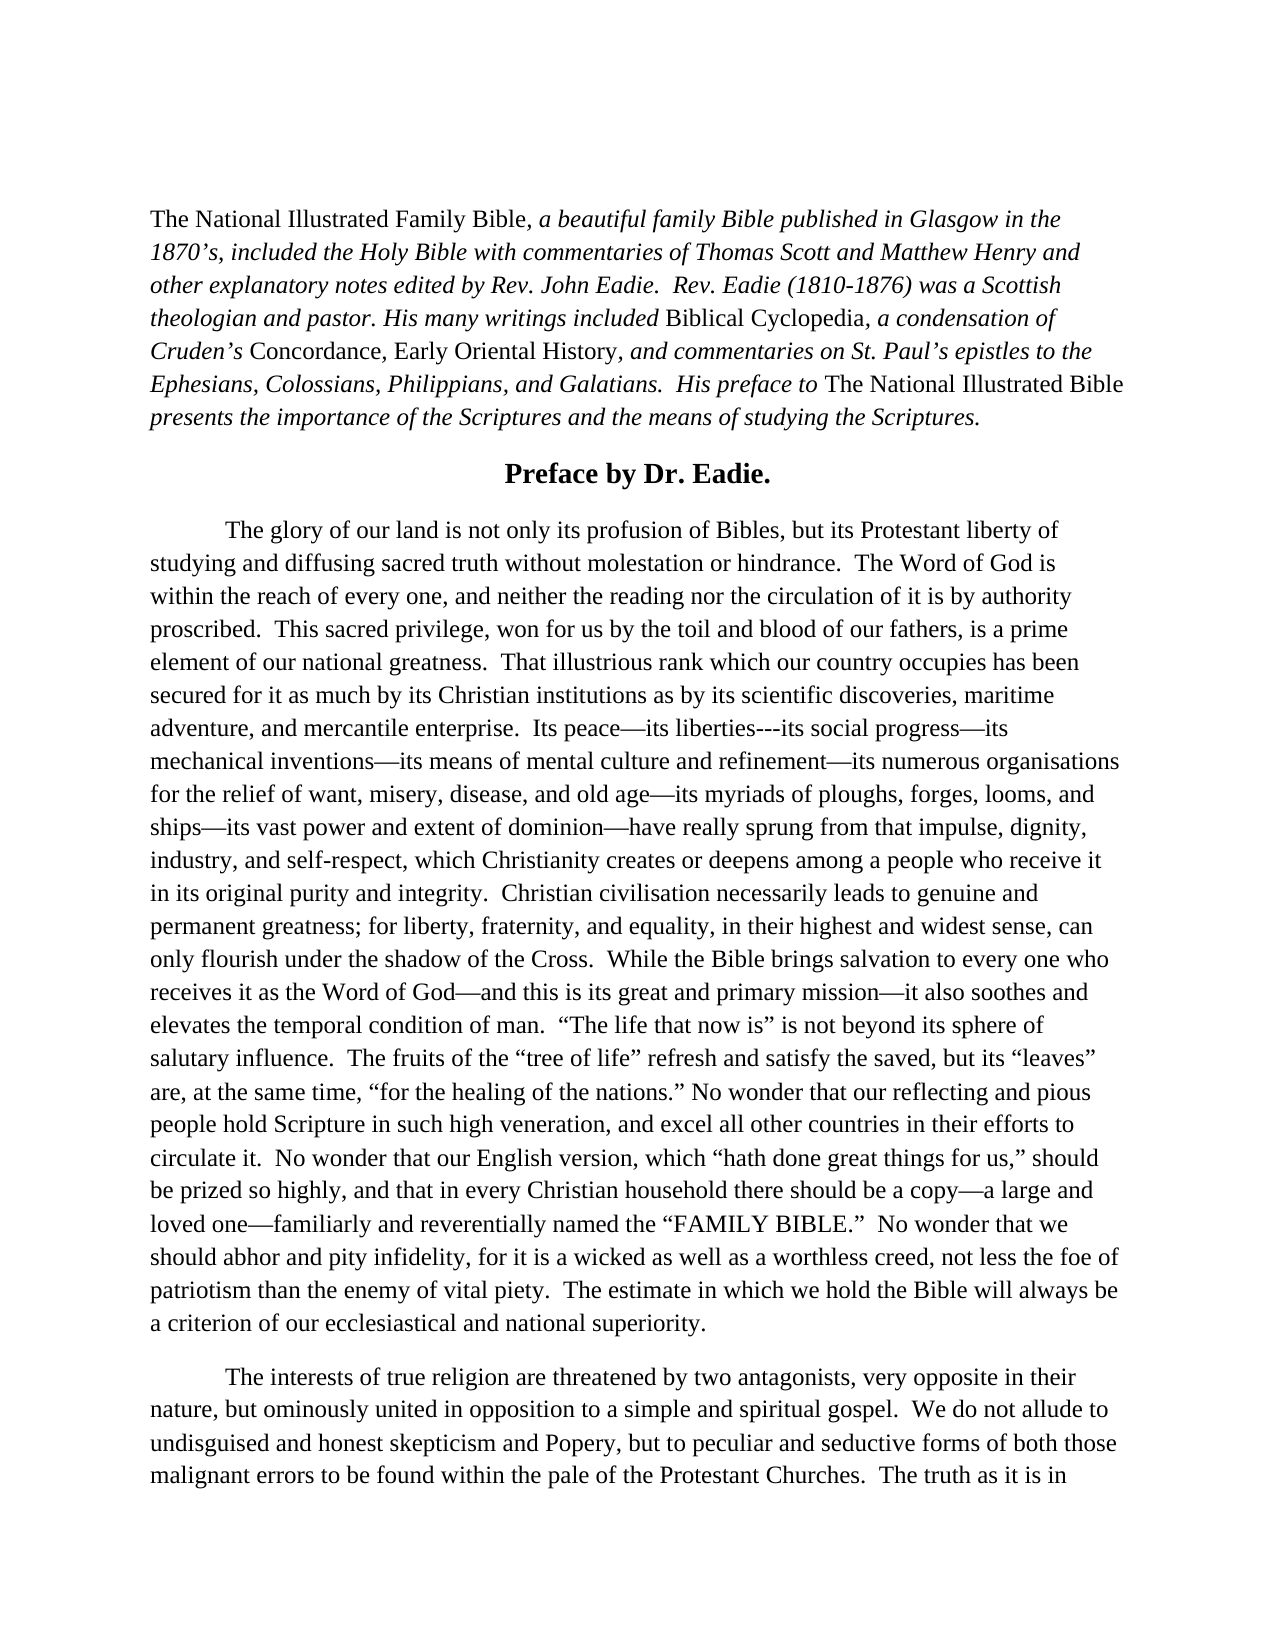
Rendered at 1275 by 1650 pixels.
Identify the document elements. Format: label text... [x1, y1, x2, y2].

text The National Illustrated Family Bible, a beautiful family Bible published in Glasgow in the 1870’s, included the Holy Bible with commentaries of Thomas Scott and Matthew Henry and other explanatory notes edited by Rev. John Eadie. Rev. Eadie (1810-1876) was a Scottish theologian and pastor. His many writings included Biblical Cyclopedia, a condensation of Cruden’s Concordance, Early Oriental History, and commentaries on St. Paul’s epistles to the Ephesians, Colossians, Philippians, and Galatians. His preface to The National Illustrated Bible presents the importance of the Scriptures and the means of studying the Scriptures. [150, 204, 1125, 431]
text Preface by Dr. Eadie. [150, 456, 1125, 489]
text The glory of our land is not only its profusion of Bibles, but its Protestant liberty of studying and diffusing sacred truth without molestation or hindrance. The Word of God is within the reach of every one, and neither the reading nor the circulation of it is by authority proscribed. This sacred privilege, won for us by the toil and blood of our fathers, is a prime element of our national greatness. That illustrious rank which our country occupies has been secured for it as much by its Christian institutions as by its scientific discoveries, maritime adventure, and mercantile enterprise. Its peace—its liberties---its social progress—its mechanical inventions—its means of mental culture and refinement—its numerous organisations for the relief of want, misery, disease, and old age—its myriads of ploughs, forges, looms, and ships—its vast power and extent of dominion—have really sprung from that impulse, dignity, industry, and self-respect, which Christianity creates or deepens among a people who receive it in its original purity and integrity. Christian civilisation necessarily leads to genuine and permanent greatness; for liberty, fraternity, and equality, in their highest and widest sense, can only flourish under the shadow of the Cross. While the Bible brings salvation to every one who receives it as the Word of God—and this is its great and primary mission—it also soothes and elevates the temporal condition of man. “The life that now is” is not beyond its sphere of salutary influence. The fruits of the “tree of life” refresh and satisfy the saved, but its “leaves” are, at the same time, “for the healing of the nations.” No wonder that our reflecting and pious people hold Scripture in such high veneration, and excel all other countries in their efforts to circulate it. No wonder that our English version, which “hath done great things for us,” should be prized so highly, and that in every Christian household there should be a copy—a large and loved one—familiarly and reverentially named the “FAMILY BIBLE.” No wonder that we should abhor and pity infidelity, for it is a wicked as well as a worthless creed, not less the foe of patriotism than the enemy of vital piety. The estimate in which we hold the Bible will always be a criterion of our ecclesiastical and national superiority. [150, 515, 1125, 1336]
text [150, 1362, 1125, 1489]
